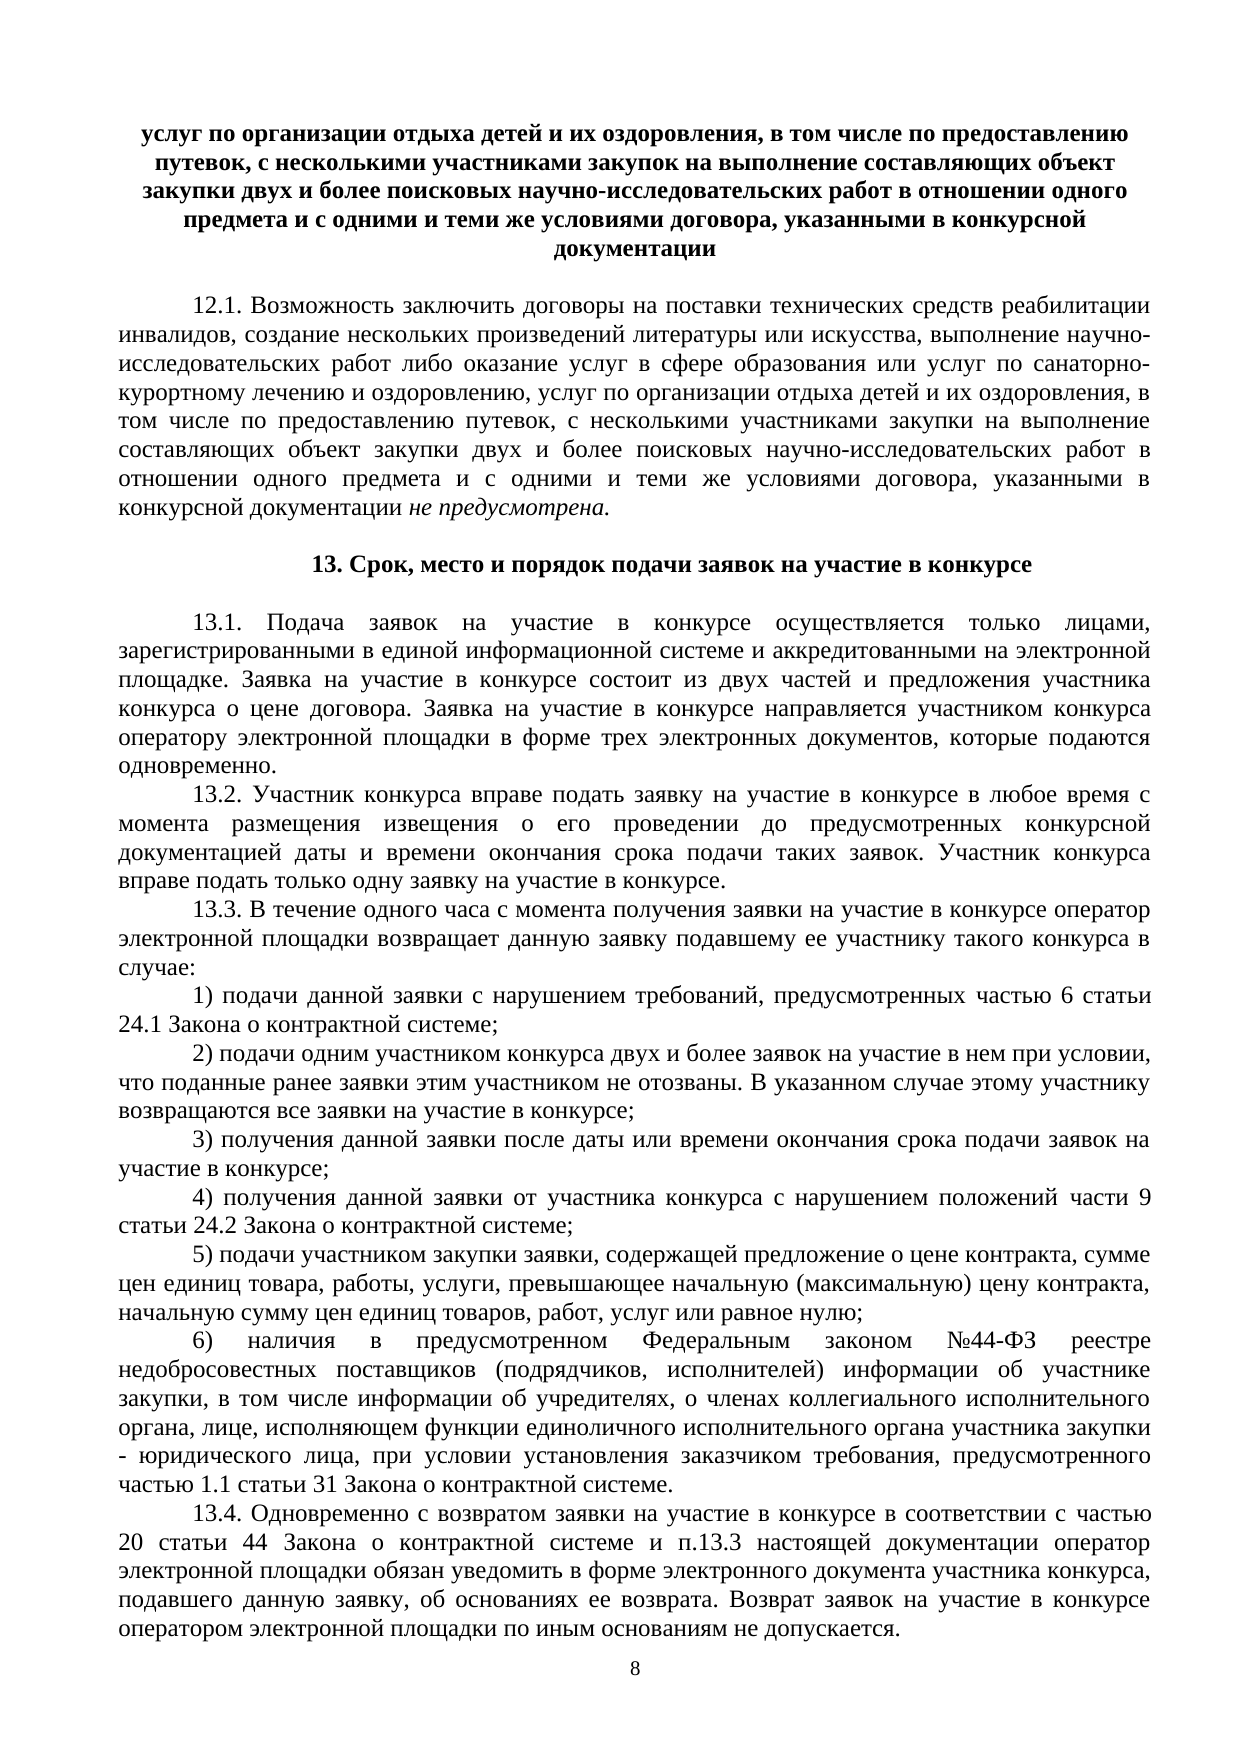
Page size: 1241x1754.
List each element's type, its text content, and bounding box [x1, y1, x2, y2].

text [118, 118, 1152, 262]
text 13.1. Подача заявок на участие в конкурсе осуществляется только лицами, зарегистрированными в единой информационной системе и аккредитованными на электронной площадке. Заявка на участие в конкурсе состоит из двух частей и предложения участника конкурса о цене договора. Заявка на участие в конкурсе направляется участником конкурса оператору электронной площадки в форме трех электронных документов, которые подаются одновременно. [118, 607, 1152, 779]
text 13.2. Участник конкурса вправе подать заявку на участие в конкурсе в любое время с момента размещения извещения о его проведении до предусмотренных конкурсной документацией даты и времени окончания срока подачи таких заявок. Участник конкурса вправе подать только одну заявку на участие в конкурсе. [118, 779, 1152, 894]
text 2) подачи одним участником конкурса двух и более заявок на участие в нем при условии, что поданные ранее заявки этим участником не отозваны. В указанном случае этому участнику возвращаются все заявки на участие в конкурсе; [118, 1038, 1152, 1124]
text 13.4. Одновременно с возвратом заявки на участие в конкурсе в соответствии с частью 20 статьи 44 Закона о контрактной системе и п.13.3 настоящей документации оператор электронной площадки обязан уведомить в форме электронного документа участника конкурса, подавшего данную заявку, об основаниях ее возврата. Возврат заявок на участие в конкурсе оператором электронной площадки по иным основаниям не допускается. [118, 1498, 1152, 1642]
text 1) подачи данной заявки с нарушением требований, предусмотренных частью 6 статьи 24.1 Закона о контрактной системе; [118, 981, 1152, 1038]
text 13. Срок, место и порядок подачи заявок на участие в конкурсе [118, 549, 1152, 578]
text 3) получения данной заявки после даты или времени окончания срока подачи заявок на участие в конкурсе; [118, 1124, 1152, 1182]
text 6) наличия в предусмотренном Федеральным законом №44-ФЗ реестре недобросовестных поставщиков (подрядчиков, исполнителей) информации об участнике закупки, в том числе информации об учредителях, о членах коллегиального исполнительного органа, лице, исполняющем функции единоличного исполнительного органа участника закупки - юридического лица, при условии установления заказчиком требования, предусмотренного частью 1.1 статьи 31 Закона о контрактной системе. [118, 1326, 1152, 1498]
text 5) подачи участником закупки заявки, содержащей предложение о цене контракта, сумме цен единиц товара, работы, услуги, превышающее начальную (максимальную) цену контракта, начальную сумму цен единиц товаров, работ, услуг или равное нулю; [118, 1239, 1152, 1326]
text 13.3. В течение одного часа с момента получения заявки на участие в конкурсе оператор электронной площадки возвращает данную заявку подавшему ее участнику такого конкурса в случае: [118, 894, 1152, 981]
text 4) получения данной заявки от участника конкурса с нарушением положений части 9 статьи 24.2 Закона о контрактной системе; [118, 1182, 1152, 1239]
text 12.1. Возможность заключить договоры на поставки технических средств реабилитации инвалидов, создание нескольких произведений литературы или искусства, выполнение научно-исследовательских работ либо оказание услуг в сфере образования или услуг по санаторно-курортному лечению и оздоровлению, услуг по организации отдыха детей и их оздоровления, в том числе по предоставлению путевок, с несколькими участниками закупки на выполнение составляющих объект закупки двух и более поисковых научно-исследовательских работ в отношении одного предмета и с одними и теми же условиями договора, указанными в конкурсной документации не предусмотрена. [118, 291, 1152, 521]
